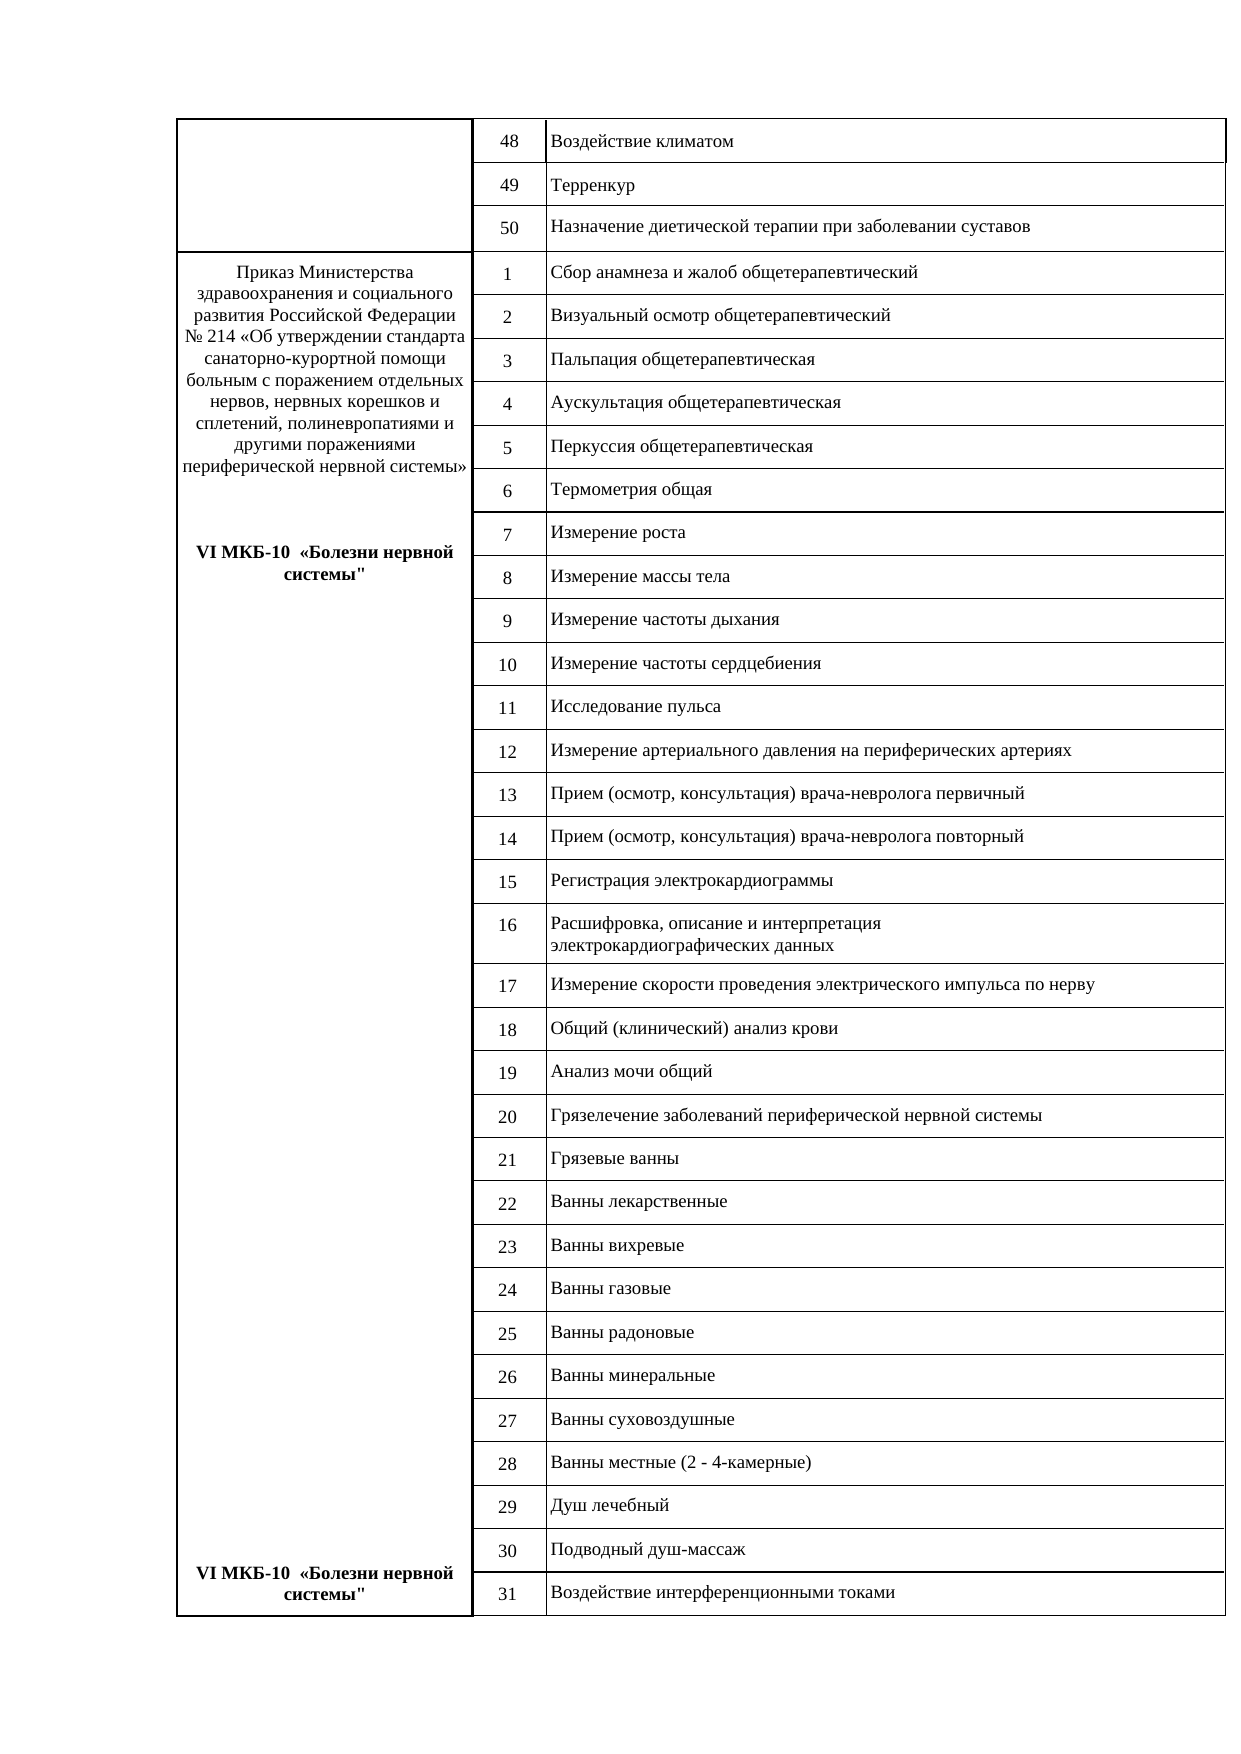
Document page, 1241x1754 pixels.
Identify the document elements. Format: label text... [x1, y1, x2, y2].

table_cell 23 [474, 1225, 546, 1267]
table_cell Термометрия общая [547, 468, 1225, 511]
table_cell Измерение частоты дыхания [547, 598, 1225, 642]
table_cell Измерение массы тела [547, 555, 1225, 598]
table_cell Измерение скорости проведения электрического импульса по нерву [547, 963, 1225, 1007]
table_cell Ванны газовые [547, 1267, 1225, 1311]
table_cell 49 [474, 163, 546, 205]
table_cell 5 [474, 426, 546, 468]
table_cell 6 [474, 469, 546, 511]
table_cell 17 [474, 964, 546, 1007]
table_cell 19 [474, 1051, 546, 1093]
table_cell Ванны суховоздушные [547, 1398, 1225, 1441]
table_cell 12 [474, 730, 546, 772]
table_cell 15 [474, 860, 546, 902]
table_cell 28 [474, 1442, 546, 1484]
table_cell Расшифровка, описание и интерпретация электрокардиографических данных [547, 903, 1225, 963]
table_cell 8 [474, 556, 546, 598]
table_cell Подводный душ-массаж [547, 1528, 1225, 1571]
table_cell Терренкур [547, 162, 1225, 205]
table_cell Сбор анамнеза и жалоб общетерапевтический [547, 251, 1225, 294]
table_cell Воздействие климатом [546, 119, 1225, 162]
table_cell Регистрация электрокардиограммы [547, 859, 1225, 902]
table_cell Прием (осмотр, консультация) врача-невролога повторный [547, 816, 1225, 859]
table_cell 30 [474, 1529, 546, 1571]
table_cell 20 [474, 1095, 546, 1137]
table_cell 29 [474, 1486, 546, 1528]
table_cell Воздействие интерференционными токами [547, 1571, 1225, 1615]
table_cell Измерение роста [547, 511, 1225, 555]
table_cell 2 [474, 295, 546, 338]
table_cell Исследование пульса [547, 685, 1225, 729]
table_cell Приказ Министерства здравоохранения и социального развития Российской Федерации № 214 «Об утверждении стандарта санаторно-курортной помощи больным с поражением отдельных нервов, нервных корешков и сплетений, полиневропатиями и другими поражениями периферической нервной системы» VI МКБ-10 «Болезни нервной системы" VI МКБ-10 «Болезни нервной системы" [178, 253, 471, 1615]
table_cell 22 [474, 1181, 546, 1224]
table_cell 21 [474, 1138, 546, 1180]
table_cell 1 [474, 252, 546, 294]
table_cell 11 [474, 686, 546, 729]
table_cell 24 [474, 1268, 546, 1311]
table_cell 9 [474, 599, 546, 642]
table_cell Ванны лекарственные [547, 1180, 1225, 1224]
table_cell 13 [474, 773, 546, 816]
table_cell Пальпация общетерапевтическая [547, 338, 1225, 381]
table_cell Аускультация общетерапевтическая [547, 381, 1225, 424]
table_cell Измерение артериального давления на периферических артериях [547, 729, 1225, 772]
table_cell 16 [474, 904, 546, 963]
table_cell Перкуссия общетерапевтическая [547, 425, 1225, 468]
table_cell 14 [474, 817, 546, 859]
table_cell Ванны минеральные [547, 1354, 1225, 1398]
table_cell Общий (клинический) анализ крови [547, 1007, 1225, 1050]
table_cell Прием (осмотр, консультация) врача-невролога первичный [547, 772, 1225, 816]
table_cell 50 [474, 206, 546, 251]
table_cell 4 [474, 382, 546, 424]
table_cell Грязевые ванны [547, 1137, 1225, 1180]
table_cell 7 [474, 513, 546, 555]
table_cell Ванны радоновые [547, 1311, 1225, 1354]
table_cell Анализ мочи общий [547, 1050, 1225, 1093]
table_cell 27 [474, 1399, 546, 1441]
table_cell Назначение диетической терапии при заболевании суставов [547, 205, 1225, 251]
table_cell 26 [474, 1355, 546, 1398]
table_cell 3 [474, 339, 546, 381]
table_cell 48 [474, 119, 546, 162]
table_cell 18 [474, 1008, 546, 1050]
table_cell Измерение частоты сердцебиения [547, 642, 1225, 685]
table_cell 31 [474, 1573, 546, 1615]
table_cell Ванны местные (2 - 4-камерные) [547, 1441, 1225, 1484]
table_cell Душ лечебный [547, 1485, 1225, 1528]
table_cell Грязелечение заболеваний периферической нервной системы [547, 1094, 1225, 1137]
table_cell 10 [474, 643, 546, 685]
table_cell Ванны вихревые [547, 1224, 1225, 1267]
table_cell 25 [474, 1312, 546, 1354]
table_cell Визуальный осмотр общетерапевтический [547, 294, 1225, 338]
